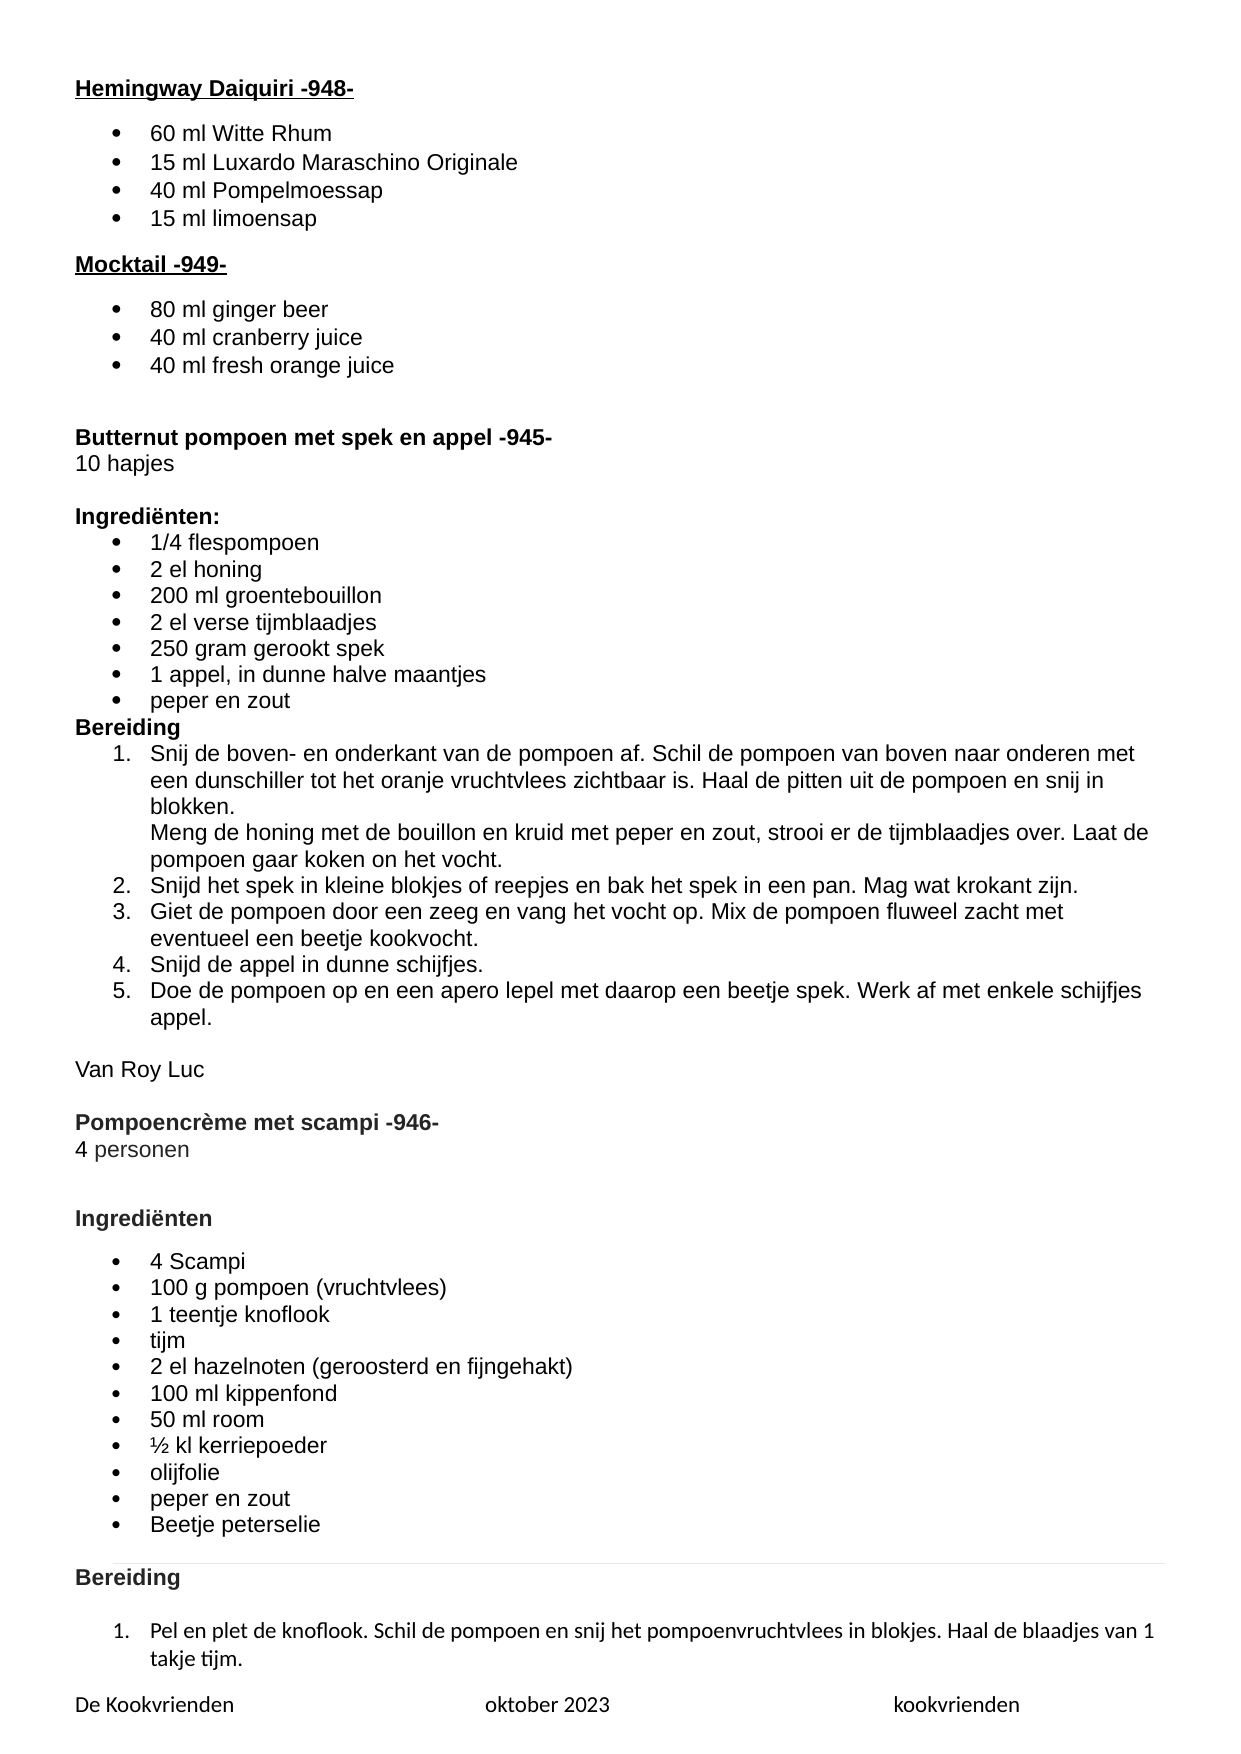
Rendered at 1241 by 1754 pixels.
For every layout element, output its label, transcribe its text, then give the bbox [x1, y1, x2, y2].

list 100 ml kippenfond [112, 1380, 1165, 1406]
list Beetje peterselie [112, 1511, 1165, 1564]
text Pompoencrème met scampi -946- 4 personen [75, 1109, 1165, 1162]
list 2 el verse tijmblaadjes [112, 608, 1165, 635]
list peper en zout [112, 687, 1165, 714]
list Snij de boven- en onderkant van de pompoen af. Schil de pompoen van boven naar onderen met een dunschiller tot het oranje vruchtvlees zichtbaar is. Haal de pitten uit de pompoen en snij in blokken. Meng de honing met de bouillon en kruid met peper en zout, strooi er de tijmblaadjes over. Laat de pompoen gaar koken on het vocht. [112, 740, 1165, 872]
list Giet de pompoen door een zeeg en vang het vocht op. Mix de pompoen fluweel zacht met eventueel een beetje kookvocht. [112, 898, 1165, 951]
list olijfolie [112, 1459, 1165, 1485]
list 1/4 flespompoen [112, 529, 1165, 556]
list 4 Scampi [112, 1248, 1165, 1274]
text 10 hapjes [75, 450, 1165, 477]
list tijm [112, 1327, 1165, 1353]
list Snijd de appel in dunne schijfjes. [112, 951, 1165, 977]
list 250 gram gerookt spek [112, 635, 1165, 661]
text Ingrediënten [75, 1205, 1165, 1231]
text Bereiding [75, 714, 1165, 740]
text Ingrediënten: [75, 503, 1165, 529]
list 40 ml Pompelmoessap [112, 177, 1165, 203]
list 15 ml limoensap [112, 205, 1165, 232]
list 2 el honing [112, 556, 1165, 582]
list 40 ml cranberry juice [112, 324, 1165, 350]
subtitle Bereiding [75, 1564, 1165, 1591]
list 100 g pompoen (vruchtvlees) [112, 1274, 1165, 1301]
list 1 appel, in dunne halve maantjes [112, 661, 1165, 687]
text Van Roy Luc [75, 1056, 1165, 1083]
text Mocktail -949- [75, 251, 1165, 277]
text Butternut pompoen met spek en appel -945- [75, 424, 1165, 450]
list Pel en plet de knoflook. Schil de pompoen en snij het pompoenvruchtvlees in blokjes. Haal de blaadjes van 1 takje tijm. [112, 1616, 1165, 1672]
list ½ kl kerriepoeder [112, 1432, 1165, 1459]
text Hemingway Daiquiri -948- [75, 75, 1165, 101]
list 200 ml groentebouillon [112, 582, 1165, 608]
list Snijd het spek in kleine blokjes of reepjes en bak het spek in een pan. Mag wat krokant zijn. [112, 872, 1165, 898]
list 60 ml Witte Rhum [112, 120, 1165, 146]
list 50 ml room [112, 1406, 1165, 1432]
list peper en zout [112, 1485, 1165, 1511]
list 15 ml Luxardo Maraschino Originale [112, 148, 1165, 175]
list 2 el hazelnoten (geroosterd en fijngehakt) [112, 1353, 1165, 1380]
list 40 ml fresh orange juice [112, 352, 1165, 379]
list 1 teentje knoflook [112, 1301, 1165, 1327]
list Doe de pompoen op en een apero lepel met daarop een beetje spek. Werk af met enkele schijfjes appel. [112, 977, 1165, 1030]
list 80 ml ginger beer [112, 296, 1165, 322]
